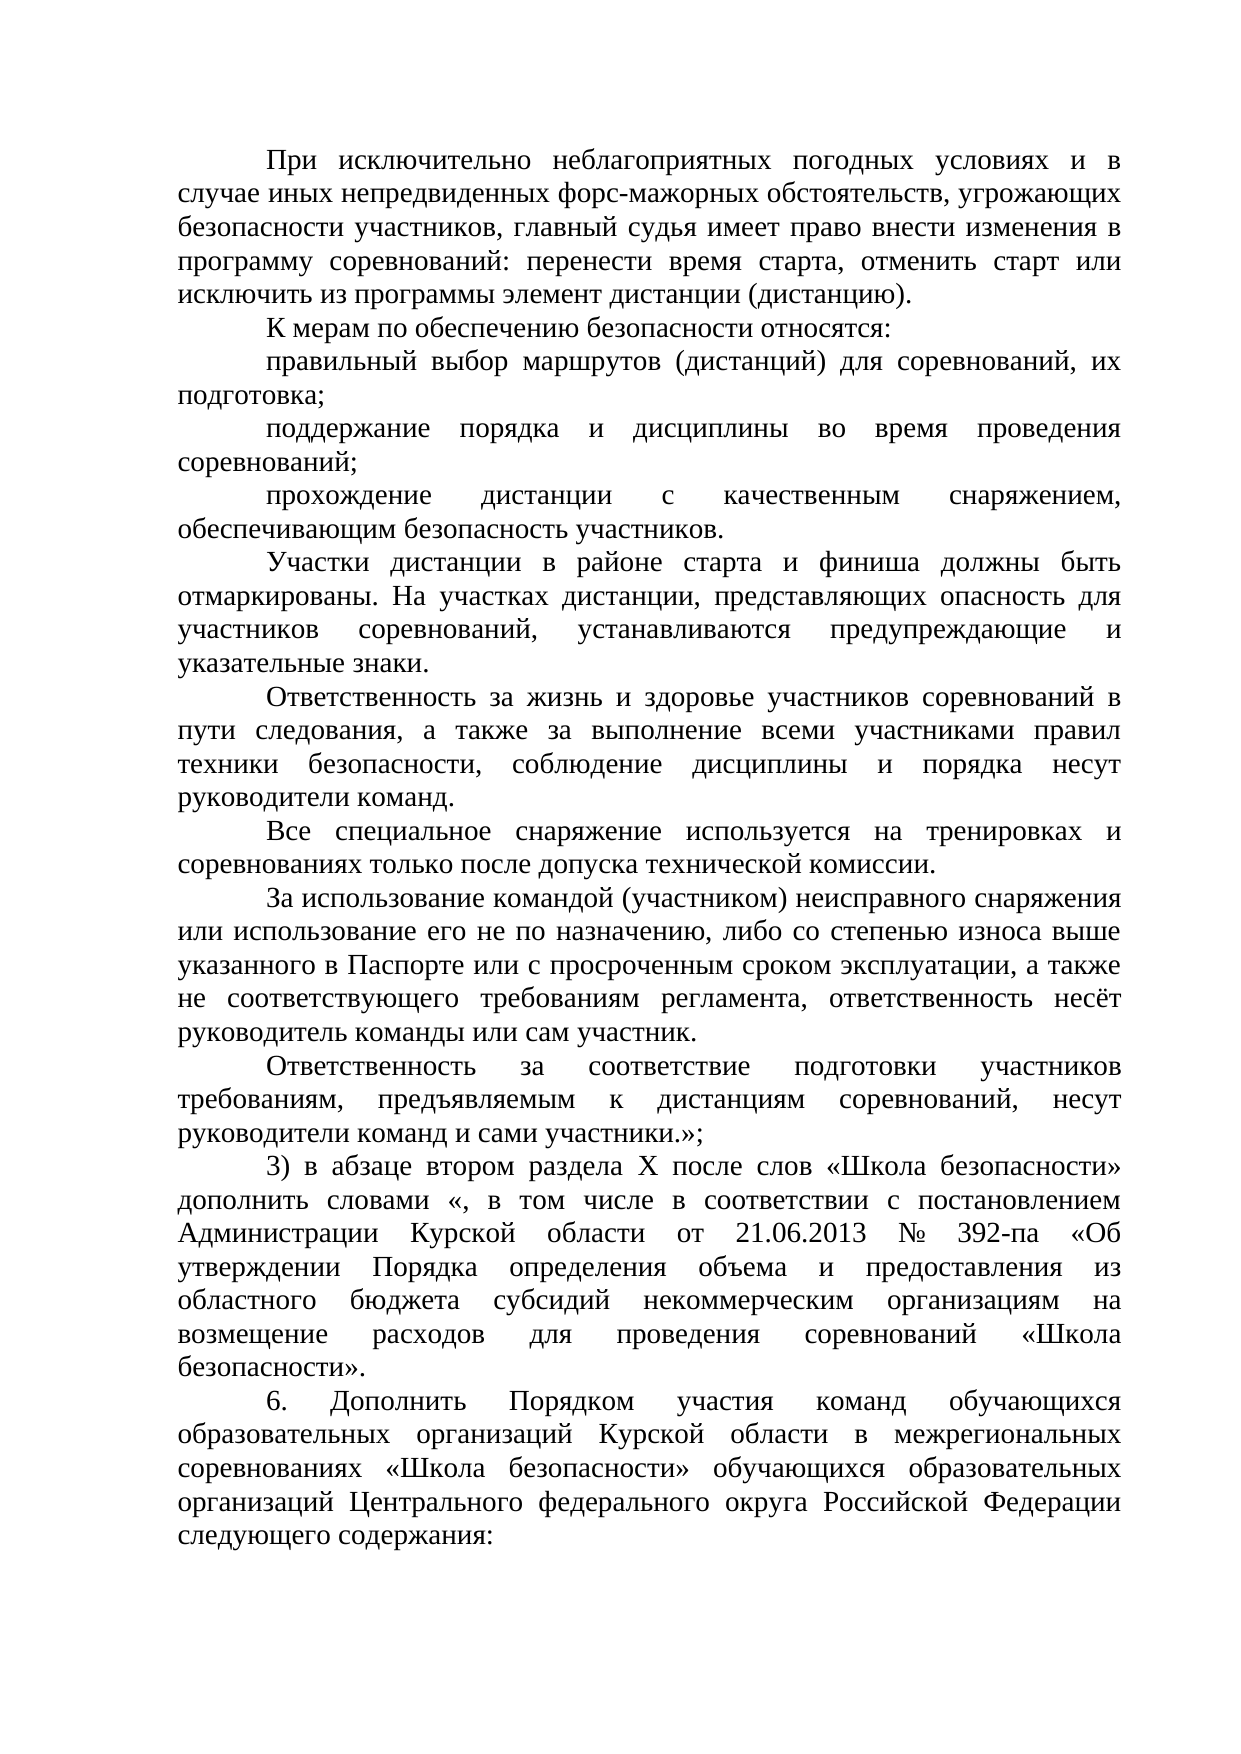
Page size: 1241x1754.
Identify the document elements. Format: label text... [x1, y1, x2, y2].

text поддержание порядка и дисциплины во время проведения соревнований; [177, 410, 1122, 477]
text За использование командой (участником) неисправного снаряжения или использование его не по назначению, либо со степенью износа выше указанного в Паспорте или с просроченным сроком эксплуатации, а также не соответствующего требованиям регламента, ответственность несёт руководитель команды или сам участник. [177, 880, 1122, 1048]
text При исключительно неблагоприятных погодных условиях и в случае иных непредвиденных форс-мажорных обстоятельств, угрожающих безопасности участников, главный судья имеет право внести изменения в программу соревнований: перенести время старта, отменить старт или исключить из программы элемент дистанции (дистанцию). [177, 142, 1122, 310]
text Ответственность за жизнь и здоровье участников соревнований в пути следования, а также за выполнение всеми участниками правил техники безопасности, соблюдение дисциплины и порядка несут руководители команд. [177, 679, 1122, 813]
text 6. Дополнить Порядком участия команд обучающихся образовательных организаций Курской области в межрегиональных соревнованиях «Школа безопасности» обучающихся образовательных организаций Центрального федерального округа Российской Федерации следующего содержания: [177, 1383, 1122, 1551]
text К мерам по обеспечению безопасности относятся: [177, 310, 1122, 343]
text Участки дистанции в районе старта и финиша должны быть отмаркированы. На участках дистанции, представляющих опасность для участников соревнований, устанавливаются предупреждающие и указательные знаки. [177, 544, 1122, 679]
text правильный выбор маршрутов (дистанций) для соревнований, их подготовка; [177, 343, 1122, 410]
text Ответственность за соответствие подготовки участников требованиям, предъявляемым к дистанциям соревнований, несут руководители команд и сами участники.»; [177, 1048, 1122, 1148]
text прохождение дистанции с качественным снаряжением, обеспечивающим безопасность участников. [177, 477, 1122, 544]
text 3) в абзаце втором раздела X после слов «Школа безопасности» дополнить словами «, в том числе в соответствии с постановлением Администрации Курской области от 21.06.2013 № 392-па «Об утверждении Порядка определения объема и предоставления из областного бюджета субсидий некоммерческим организациям на возмещение расходов для проведения соревнований «Школа безопасности». [177, 1148, 1122, 1383]
text Все специальное снаряжение используется на тренировках и соревнованиях только после допуска технической комиссии. [177, 813, 1122, 880]
